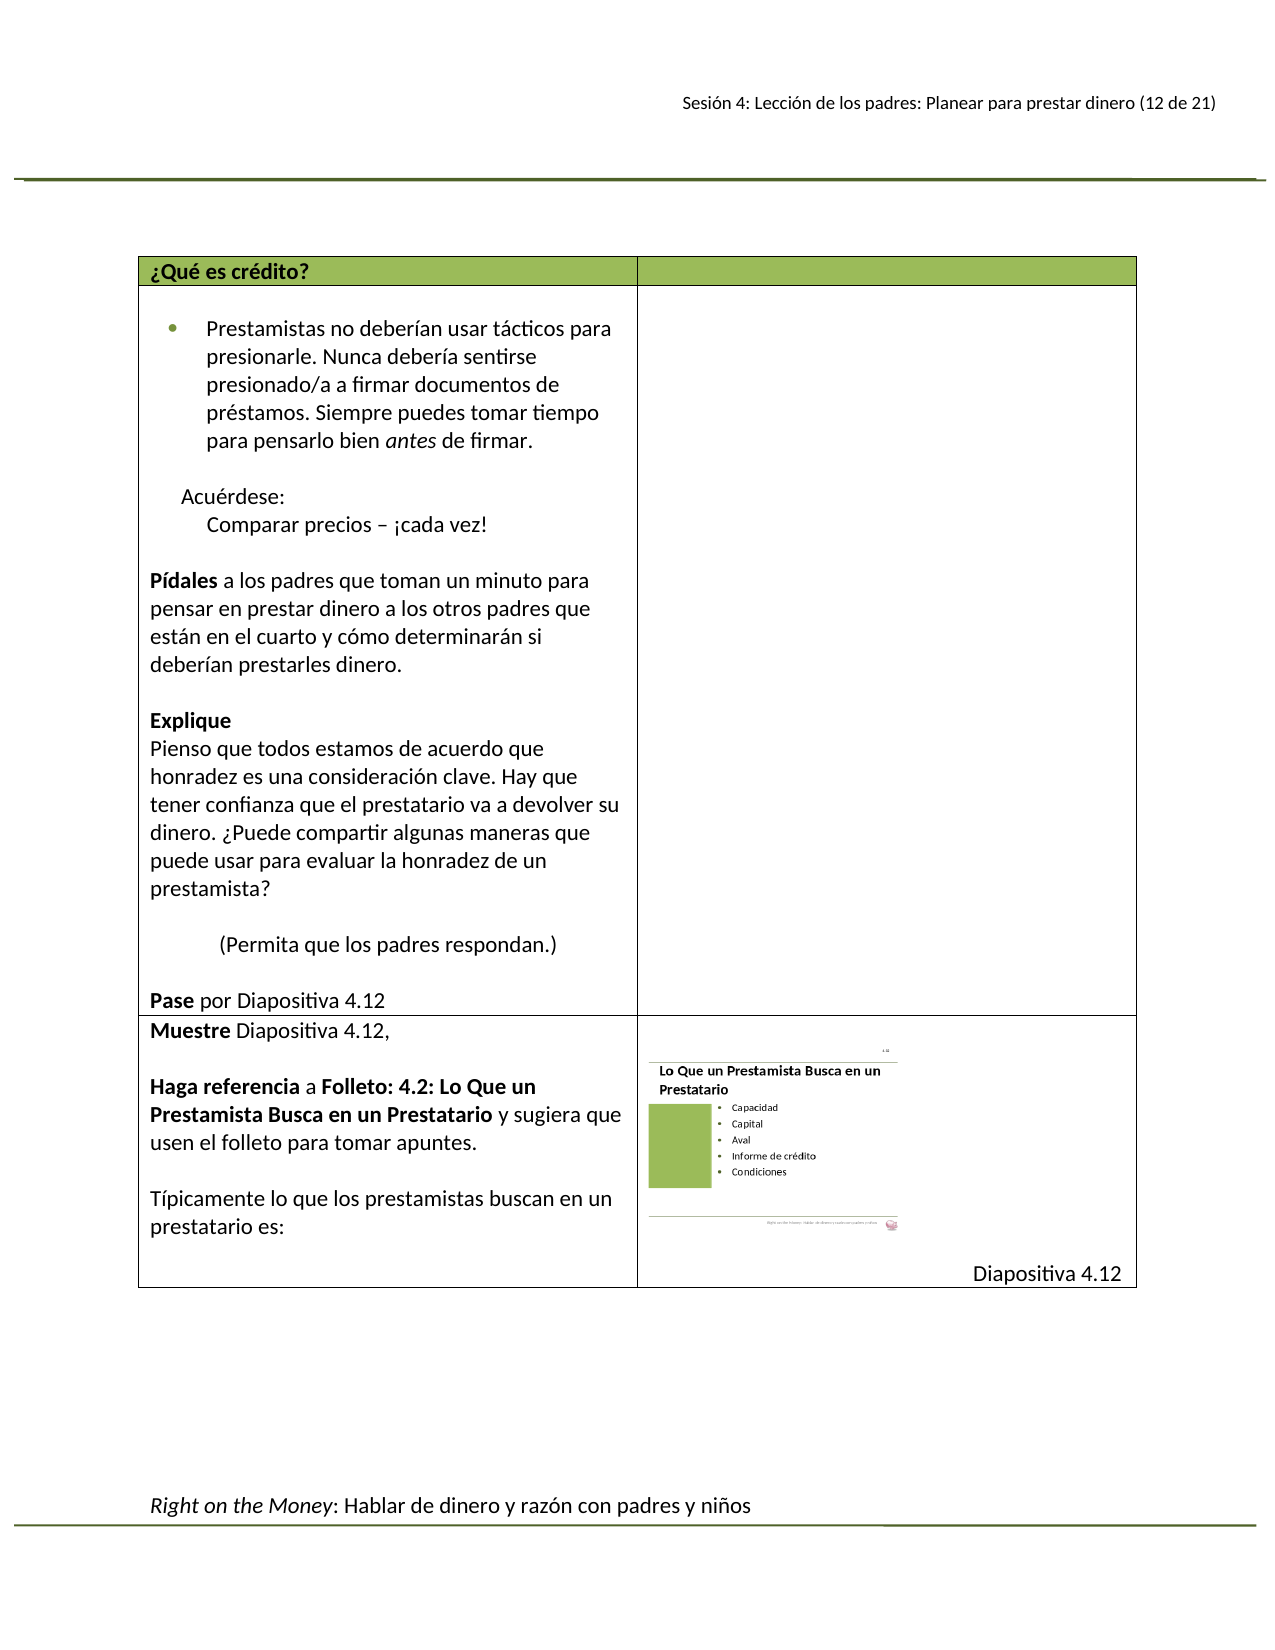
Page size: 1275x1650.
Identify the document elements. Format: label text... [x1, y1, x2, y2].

table_cell Diapositiva 4.12 [638, 1016, 1136, 1287]
table_header ¿Qué es crédito? [139, 257, 637, 285]
table_header [638, 257, 1136, 285]
table_cell Muestre Diapositiva 4.12, Haga referencia a Folleto: 4.2: Lo Que un Prestamista Busca en un Prestatario y sugiera que usen el folleto para tomar apuntes. Típicamente lo que los prestamistas buscan en un prestatario es: [139, 1016, 637, 1287]
table_cell Prestamistas no deberían usar tácticos para presionarle. Nunca debería sentirse presionado/a a firmar documentos de préstamos. Siempre puedes tomar tiempo para pensarlo bien antes de firmar. Acuérdese: Comparar precios – ¡cada vez! Pídales a los padres que toman un minuto para pensar en prestar dinero a los otros padres que están en el cuarto y cómo determinarán si deberían prestarles dinero. Explique Pienso que todos estamos de acuerdo que honradez es una consideración clave. Hay que tener confianza que el prestatario va a devolver su dinero. ¿Puede compartir algunas maneras que puede usar para evaluar la honradez de un prestamista? (Permita que los padres respondan.) Pase por Diapositiva 4.12 [139, 286, 637, 1015]
table_cell [638, 286, 1136, 1015]
